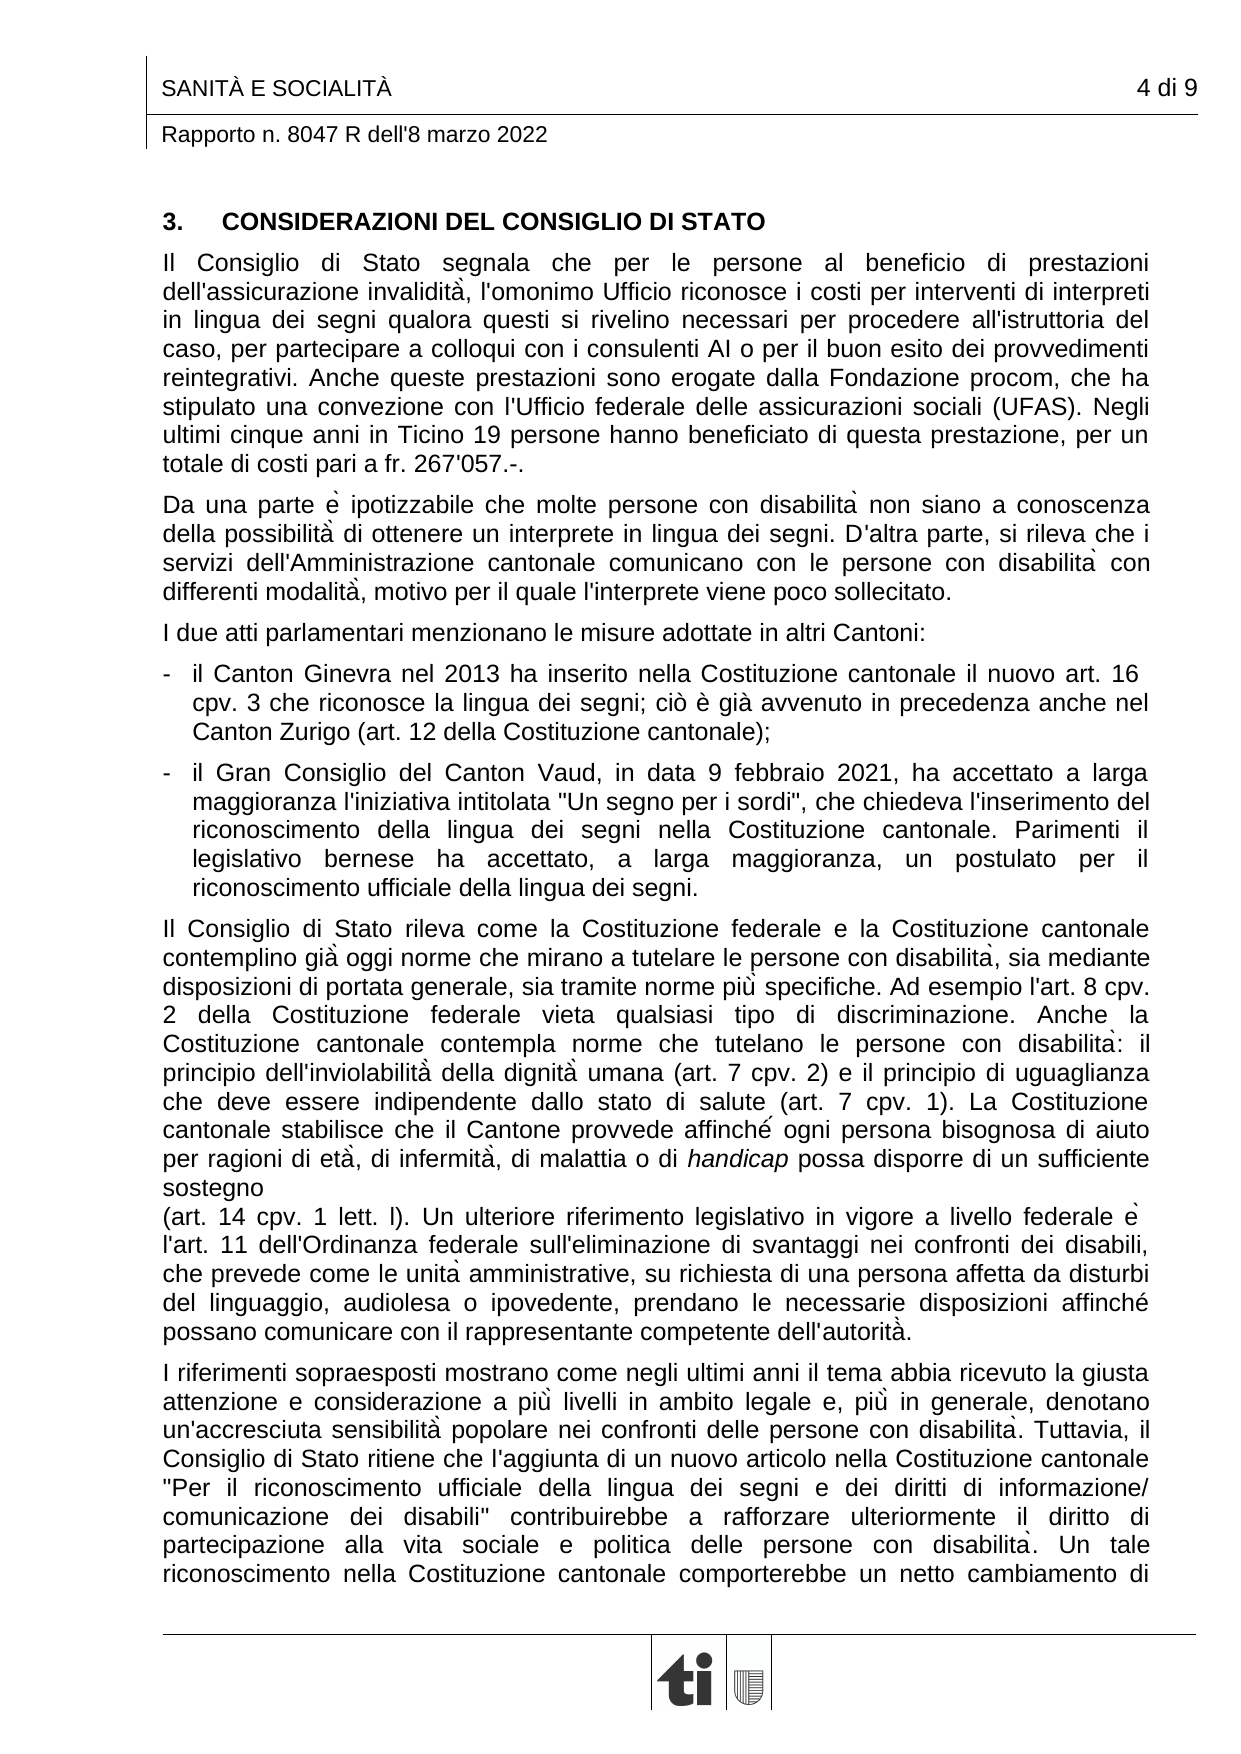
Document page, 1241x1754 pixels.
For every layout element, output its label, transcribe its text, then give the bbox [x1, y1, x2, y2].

picture [655, 1635, 725, 1706]
text Il Consiglio di Stato segnala che per le persone al beneficio di prestazioni dell'assicurazione invalidità̀, l'omonimo Ufficio riconosce i costi per interventi di interpreti in lingua dei segni qualora questi si rivelino necessari per procedere all'istruttoria del caso, per partecipare a colloqui con i consulenti AI o per il buon esito dei provvedimenti reintegrativi. Anche queste prestazioni sono erogate dalla Fondazione procom, che ha stipulato una convezione con l'Ufficio federale delle assicurazioni sociali (UFAS). Negli ultimi cinque anni in Ticino 19 persone hanno beneficiato di questa prestazione, per un totale di costi pari a fr. 267'057.-. [162, 248, 1151, 478]
subtitle 3. CONSIDERAZIONI DEL CONSIGLIO DI STATO [162, 207, 1151, 236]
text I due atti parlamentari menzionano le misure adottate in altri Cantoni: [162, 618, 1151, 647]
list il Canton Ginevra nel 2013 ha inserito nella Costituzione cantonale il nuovo art. 16 cpv. 3 che riconosce la lingua dei segni; ciò è già avvenuto in precedenza anche nel Canton Zurigo (art. 12 della Costituzione cantonale); [162, 659, 1151, 746]
text Il Consiglio di Stato rileva come la Costituzione federale e la Costituzione cantonale contemplino già̀ oggi norme che mirano a tutelare le persone con disabilità, sia mediante disposizioni di portata generale, sia tramite norme più̀ specifiche. Ad esempio l'art. 8 cpv. 2 della Costituzione federale vieta qualsiasi tipo di discriminazione. Anche la Costituzione cantonale contempla norme che tutelano le persone con disabilità: il principio dell'inviolabilità̀ della dignità̀ umana (art. 7 cpv. 2) e il principio di uguaglianza che deve essere indipendente dallo stato di salute (art. 7 cpv. 1). La Costituzione cantonale stabilisce che il Cantone provvede affinché́ ogni persona bisognosa di aiuto per ragioni di età̀, di infermità̀, di malattia o di handicap possa disporre di un sufficiente sostegno (art. 14 cpv. 1 lett. l). Un ulteriore riferimento legislativo in vigore a livello federale è l'art. 11 dell'Ordinanza federale sull'eliminazione di svantaggi nei confronti dei disabili, che prevede come le unità amministrative, su richiesta di una persona affetta da disturbi del linguaggio, audiolesa o ipovedente, prendano le necessarie disposizioni affinché́ possano comunicare con il rappresentante competente dell'autorità̀. [162, 914, 1151, 1346]
text Da una parte è ipotizzabile che molte persone con disabilità non siano a conoscenza della possibilità̀ di ottenere un interprete in lingua dei segni. D'altra parte, si rileva che i servizi dell'Amministrazione cantonale comunicano con le persone con disabilità con differenti modalità̀, motivo per il quale l'interprete viene poco sollecitato. [162, 491, 1151, 606]
list il Gran Consiglio del Canton Vaud, in data 9 febbraio 2021, ha accettato a larga maggioranza l'iniziativa intitolata "Un segno per i sordi", che chiedeva l'inserimento del riconoscimento della lingua dei segni nella Costituzione cantonale. Parimenti il legislativo bernese ha accettato, a larga maggioranza, un postulato per il riconoscimento ufficiale della lingua dei segni. [162, 758, 1151, 902]
picture [728, 1635, 770, 1705]
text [162, 1358, 1151, 1588]
